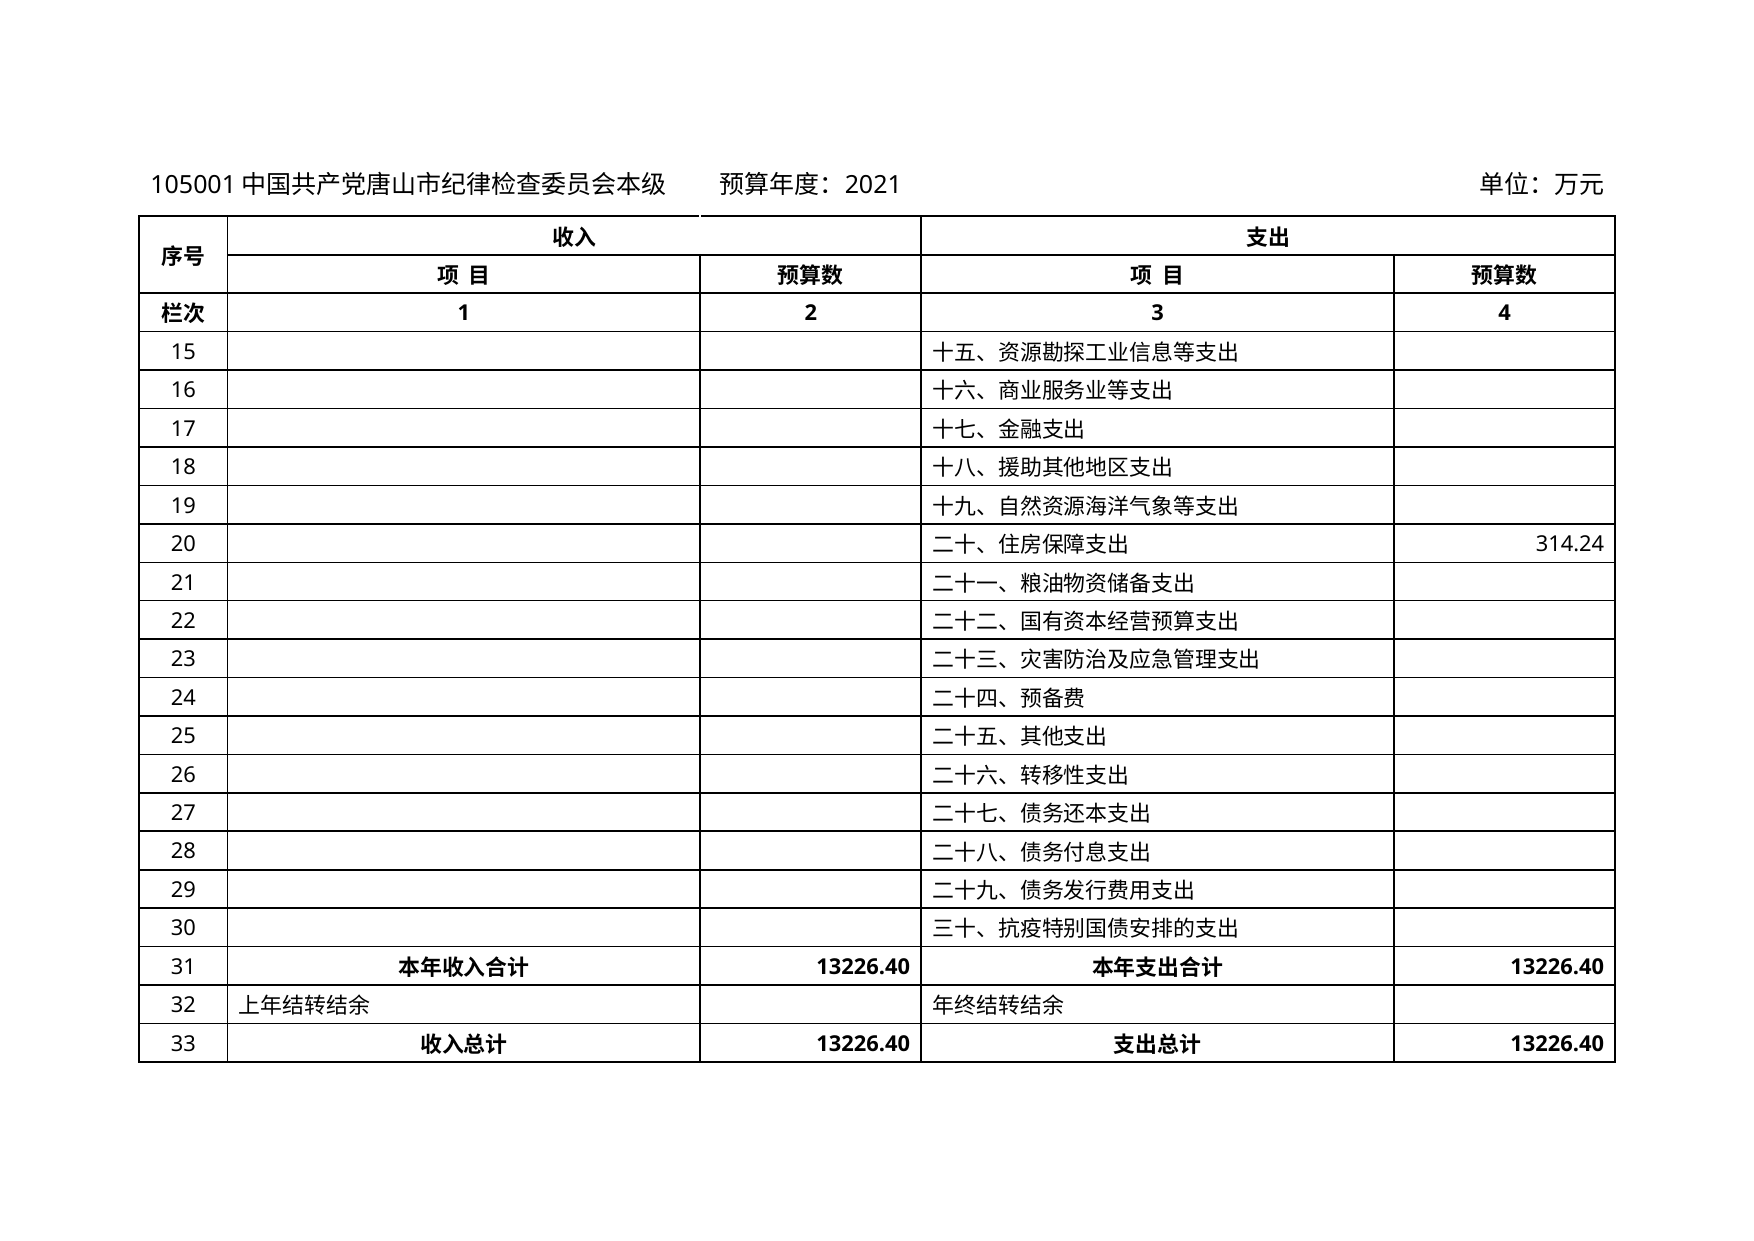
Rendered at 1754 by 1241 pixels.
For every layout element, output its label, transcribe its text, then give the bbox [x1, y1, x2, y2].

table_cell [701, 409, 920, 446]
table_cell [228, 486, 699, 523]
table_cell 二十六、转移性支出 [922, 755, 1393, 792]
table_cell 4 [1395, 294, 1614, 331]
table_cell 二十三、灾害防治及应急管理支出 [922, 640, 1393, 677]
table_cell [228, 909, 699, 946]
table_cell 13226.40 [701, 947, 920, 984]
table_cell [1395, 717, 1614, 753]
table_cell [1395, 563, 1614, 600]
table_cell [701, 525, 920, 561]
table_cell [228, 601, 699, 638]
table_cell 序号 [140, 217, 227, 292]
table_cell 二十二、国有资本经营预算支出 [922, 601, 1393, 638]
table_cell [701, 871, 920, 907]
table_cell 收入总计 [228, 1024, 699, 1061]
table_cell 23 [140, 640, 227, 677]
table_cell [228, 409, 699, 446]
table_cell 项 目 [228, 256, 699, 292]
table_cell 18 [140, 448, 227, 484]
table_cell [701, 563, 920, 600]
table_cell [228, 525, 699, 561]
table_cell [228, 717, 699, 753]
table_cell 1 [228, 294, 699, 331]
table_cell 年终结转结余 [922, 986, 1393, 1023]
table_cell 30 [140, 909, 227, 946]
table_cell 二十五、其他支出 [922, 717, 1393, 753]
table_cell [701, 371, 920, 408]
table_cell 13226.40 [1395, 947, 1614, 984]
table_cell [1395, 909, 1614, 946]
table_cell 20 [140, 525, 227, 561]
table_cell 31 [140, 947, 227, 984]
table_cell 19 [140, 486, 227, 523]
table_cell [1395, 640, 1614, 677]
table_cell 16 [140, 371, 227, 408]
table_cell 22 [140, 601, 227, 638]
table_cell [1395, 986, 1614, 1023]
table_cell [701, 794, 920, 830]
table_cell 15 [140, 332, 227, 369]
table_cell 十八、援助其他地区支出 [922, 448, 1393, 484]
table_cell [1395, 755, 1614, 792]
table_cell 栏次 [140, 294, 227, 331]
table_cell [1395, 832, 1614, 869]
table_cell [228, 871, 699, 907]
table_cell [228, 640, 699, 677]
table_cell [701, 909, 920, 946]
table_cell 二十八、债务付息支出 [922, 832, 1393, 869]
table_header 预算年度：2021 [701, 151, 920, 215]
table_cell [1395, 794, 1614, 830]
table_cell [228, 794, 699, 830]
table_cell [701, 640, 920, 677]
table_cell 二十四、预备费 [922, 678, 1393, 715]
table_cell 33 [140, 1024, 227, 1061]
table_cell 二十一、粮油物资储备支出 [922, 563, 1393, 600]
table_cell [701, 755, 920, 792]
table_cell [1395, 332, 1614, 369]
table_cell 本年支出合计 [922, 947, 1393, 984]
table_cell [1395, 601, 1614, 638]
table_cell [701, 448, 920, 484]
table_cell [701, 832, 920, 869]
table_cell 3 [922, 294, 1393, 331]
table_cell 2 [701, 294, 920, 331]
table_cell [228, 678, 699, 715]
table_cell 支出 [922, 217, 1614, 254]
table_cell [701, 717, 920, 753]
table_cell 十六、商业服务业等支出 [922, 371, 1393, 408]
table_cell 二十七、债务还本支出 [922, 794, 1393, 830]
table_cell 项 目 [922, 256, 1393, 292]
table_cell [701, 601, 920, 638]
table_cell [1395, 486, 1614, 523]
table_cell [228, 448, 699, 484]
table_cell [701, 486, 920, 523]
table_cell 预算数 [701, 256, 920, 292]
table_cell 收入 [228, 217, 920, 254]
table_cell [1395, 871, 1614, 907]
table_cell 二十九、债务发行费用支出 [922, 871, 1393, 907]
table_cell 25 [140, 717, 227, 753]
table_cell 21 [140, 563, 227, 600]
table_cell 十五、资源勘探工业信息等支出 [922, 332, 1393, 369]
table_cell 17 [140, 409, 227, 446]
table_cell 十七、金融支出 [922, 409, 1393, 446]
table_cell [1395, 409, 1614, 446]
table_cell 上年结转结余 [228, 986, 699, 1023]
table_cell 二十、住房保障支出 [922, 525, 1393, 561]
table_cell [228, 371, 699, 408]
table_cell 三十、抗疫特别国债安排的支出 [922, 909, 1393, 946]
table_cell 314.24 [1395, 525, 1614, 561]
table_cell [1395, 371, 1614, 408]
table_cell 支出总计 [922, 1024, 1393, 1061]
table_cell 24 [140, 678, 227, 715]
table_cell [701, 678, 920, 715]
table_cell [228, 563, 699, 600]
table_cell [701, 986, 920, 1023]
table_cell [228, 832, 699, 869]
table_cell 本年收入合计 [228, 947, 699, 984]
table_cell 32 [140, 986, 227, 1023]
table_cell [228, 332, 699, 369]
table_header 单位：万元 [922, 151, 1614, 215]
table_cell 13226.40 [701, 1024, 920, 1061]
table_header 105001中国共产党唐山市纪律检查委员会本级 [140, 151, 699, 215]
table_cell [228, 755, 699, 792]
table_cell 29 [140, 871, 227, 907]
table_cell 27 [140, 794, 227, 830]
table_cell 26 [140, 755, 227, 792]
table_cell 十九、自然资源海洋气象等支出 [922, 486, 1393, 523]
table_cell [701, 332, 920, 369]
table_cell 预算数 [1395, 256, 1614, 292]
table_cell [1395, 448, 1614, 484]
table_cell [1395, 678, 1614, 715]
table_cell 13226.40 [1395, 1024, 1614, 1061]
table_cell 28 [140, 832, 227, 869]
